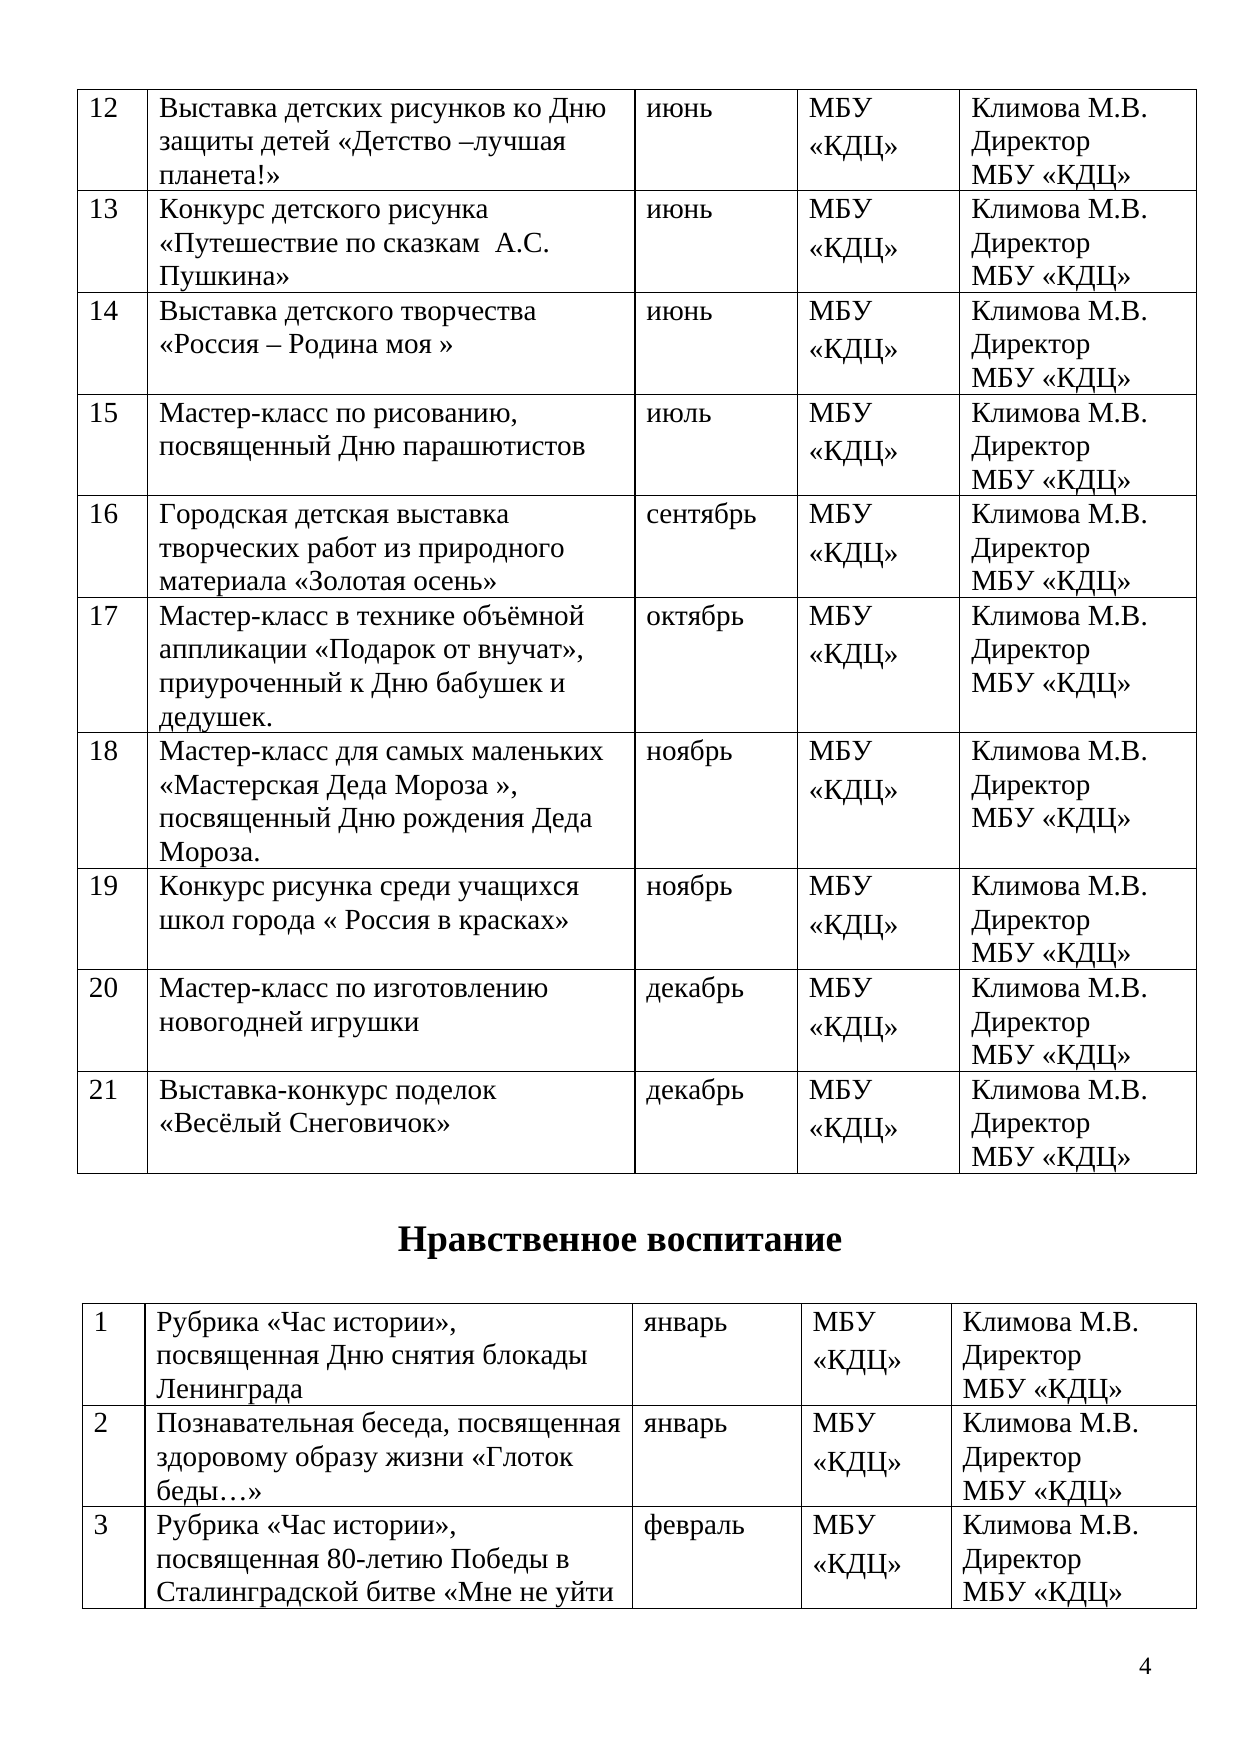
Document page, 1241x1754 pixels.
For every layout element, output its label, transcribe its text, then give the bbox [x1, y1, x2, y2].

table_cell Познавательная беседа, посвященная здоровому образу жизни «Глоток беды…» [146, 1406, 632, 1506]
table_cell 14 [78, 293, 147, 394]
table_cell 13 [78, 191, 147, 292]
table_cell МБУ «КДЦ» [798, 90, 959, 190]
table_cell Климова М.В. Директор МБУ «КДЦ» [960, 1072, 1196, 1172]
table_cell Городская детская выставка творческих работ из природного материала «Золотая осень» [148, 496, 634, 597]
table_header Рубрика «Час истории», посвященная Дню снятия блокады Ленинграда [146, 1304, 632, 1404]
table_cell МБУ «КДЦ» [798, 395, 959, 495]
table_cell июль [636, 395, 797, 495]
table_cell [952, 1507, 1196, 1608]
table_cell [146, 1507, 632, 1608]
table_cell МБУ «КДЦ» [798, 496, 959, 597]
table_cell февраль [633, 1507, 801, 1608]
table_cell 12 [78, 90, 147, 190]
table_cell январь [633, 1406, 801, 1506]
table_cell Выставка детского творчества «Россия – Родина моя » [148, 293, 634, 394]
table_cell июнь [636, 191, 797, 292]
table_cell 16 [78, 496, 147, 597]
table_cell ноябрь [636, 733, 797, 867]
table_cell 2 [83, 1406, 144, 1506]
table_cell МБУ «КДЦ» [798, 293, 959, 394]
table_cell декабрь [636, 1072, 797, 1172]
table_cell Климова М.В. Директор МБУ «КДЦ» [960, 293, 1196, 394]
table_cell Климова М.В. Директор МБУ «КДЦ» [960, 496, 1196, 597]
table_cell октябрь [636, 598, 797, 732]
table_header МБУ «КДЦ» [802, 1304, 951, 1404]
table_cell Климова М.В. Директор МБУ «КДЦ» [960, 395, 1196, 495]
table_cell МБУ «КДЦ» [802, 1507, 951, 1608]
table_cell 17 [78, 598, 147, 732]
table_cell Климова М.В. Директор МБУ «КДЦ» [960, 191, 1196, 292]
table_header Климова М.В. Директор МБУ «КДЦ» [952, 1304, 1196, 1404]
table_cell июнь [636, 90, 797, 190]
table_cell 19 [78, 869, 147, 969]
table_cell сентябрь [636, 496, 797, 597]
table_cell 3 [83, 1507, 144, 1608]
table_cell Конкурс детского рисунка «Путешествие по сказкам А.С. Пушкина» [148, 191, 634, 292]
table_cell МБУ «КДЦ» [798, 1072, 959, 1172]
table_cell июнь [636, 293, 797, 394]
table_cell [960, 90, 1196, 190]
table_cell Климова М.В. Директор МБУ «КДЦ» [960, 598, 1196, 732]
table_cell МБУ «КДЦ» [798, 598, 959, 732]
table_cell 18 [78, 733, 147, 867]
table_cell МБУ «КДЦ» [798, 733, 959, 867]
table_cell МБУ «КДЦ» [802, 1406, 951, 1506]
text Нравственное воспитание [89, 1217, 1152, 1260]
table_cell Мастер-класс для самых маленьких «Мастерская Деда Мороза », посвященный Дню рождения Деда Мороза. [148, 733, 634, 867]
table_cell Климова М.В. Директор МБУ «КДЦ» [960, 970, 1196, 1071]
table_cell Климова М.В. Директор МБУ «КДЦ» [952, 1406, 1196, 1506]
table_cell Конкурс рисунка среди учащихся школ города « Россия в красках» [148, 869, 634, 969]
table_header 1 [83, 1304, 144, 1404]
table_cell МБУ «КДЦ» [798, 970, 959, 1071]
table_cell Мастер-класс по изготовлению новогодней игрушки [148, 970, 634, 1071]
table_cell Мастер-класс по рисованию, посвященный Дню парашютистов [148, 395, 634, 495]
table_cell МБУ «КДЦ» [798, 191, 959, 292]
table_cell Выставка-конкурс поделок «Весёлый Снеговичок» [148, 1072, 634, 1172]
table_cell 15 [78, 395, 147, 495]
table_cell 21 [78, 1072, 147, 1172]
table_cell Климова М.В. Директор МБУ «КДЦ» [960, 733, 1196, 867]
table_cell декабрь [636, 970, 797, 1071]
table_cell ноябрь [636, 869, 797, 969]
table_cell Выставка детских рисунков ко Дню защиты детей «Детство –лучшая планета!» [148, 90, 634, 190]
table_cell 20 [78, 970, 147, 1071]
table_cell Климова М.В. Директор МБУ «КДЦ» [960, 869, 1196, 969]
table_header январь [633, 1304, 801, 1404]
table_cell Мастер-класс в технике объёмной аппликации «Подарок от внучат», приуроченный к Дню бабушек и дедушек. [148, 598, 634, 732]
table_cell МБУ «КДЦ» [798, 869, 959, 969]
